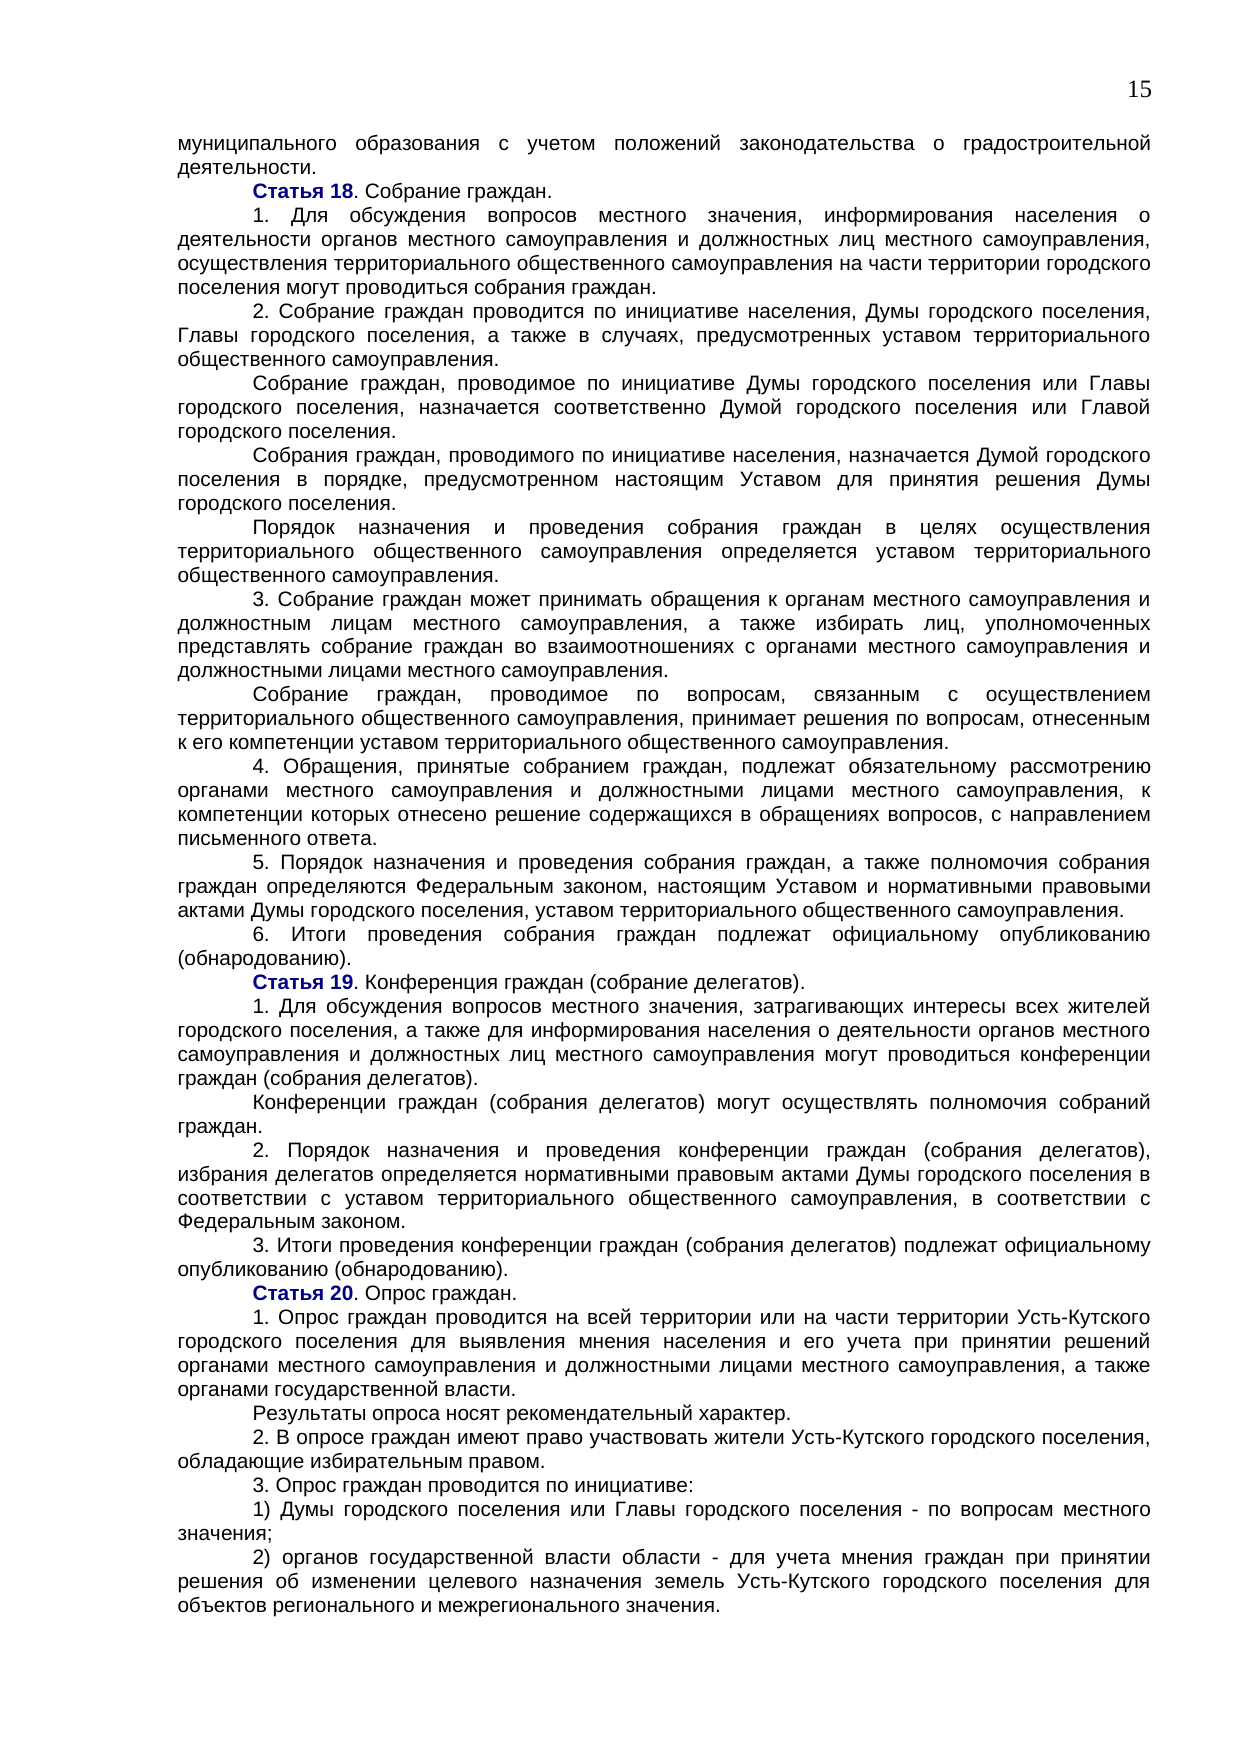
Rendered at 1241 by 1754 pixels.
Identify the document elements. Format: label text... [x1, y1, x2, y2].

text Порядок назначения и проведения собрания граждан в целях осуществления территориального общественного самоуправления определяется уставом территориального общественного самоуправления. [177, 514, 1152, 586]
text 2) органов государственной власти области - для учета мнения граждан при принятии решения об изменении целевого назначения земель Усть-Кутского городского поселения для объектов регионального и межрегионального значения. [177, 1545, 1152, 1617]
text 1. Для обсуждения вопросов местного значения, информирования населения о деятельности органов местного самоуправления и должностных лиц местного самоуправления, осуществления территориального общественного самоуправления на части территории городского поселения могут проводиться собрания граждан. [177, 203, 1152, 299]
text 2. В опросе граждан имеют право участвовать жители Усть-Кутского городского поселения, обладающие избирательным правом. [177, 1425, 1152, 1473]
text 1) Думы городского поселения или Главы городского поселения - по вопросам местного значения; [177, 1497, 1152, 1545]
text Собрания граждан, проводимого по инициативе населения, назначается Думой городского поселения в порядке, предусмотренном настоящим Уставом для принятия решения Думы городского поселения. [177, 443, 1152, 514]
text Статья 18. Собрание граждан. [177, 179, 1152, 203]
text 3. Опрос граждан проводится по инициативе: [177, 1473, 1152, 1497]
text Собрание граждан, проводимое по инициативе Думы городского поселения или Главы городского поселения, назначается соответственно Думой городского поселения или Главой городского поселения. [177, 371, 1152, 443]
text Конференции граждан (собрания делегатов) могут осуществлять полномочия собраний граждан. [177, 1089, 1152, 1137]
text 2. Собрание граждан проводится по инициативе населения, Думы городского поселения, Главы городского поселения, а также в случаях, предусмотренных уставом территориального общественного самоуправления. [177, 299, 1152, 371]
text 2. Порядок назначения и проведения конференции граждан (собрания делегатов), избрания делегатов определяется нормативными правовым актами Думы городского поселения в соответствии с уставом территориального общественного самоуправления, в соответствии с Федеральным законом. [177, 1137, 1152, 1233]
text 1. Для обсуждения вопросов местного значения, затрагивающих интересы всех жителей городского поселения, а также для информирования населения о деятельности органов местного самоуправления и должностных лиц местного самоуправления могут проводиться конференции граждан (собрания делегатов). [177, 994, 1152, 1089]
text Статья 20. Опрос граждан. [177, 1281, 1152, 1305]
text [177, 131, 1152, 179]
text Результаты опроса носят рекомендательный характер. [177, 1401, 1152, 1425]
text 6. Итоги проведения собрания граждан подлежат официальному опубликованию (обнародованию). [177, 922, 1152, 970]
text 1. Опрос граждан проводится на всей территории или на части территории Усть-Кутского городского поселения для выявления мнения населения и его учета при принятии решений органами местного самоуправления и должностными лицами местного самоуправления, а также органами государственной власти. [177, 1305, 1152, 1401]
text 4. Обращения, принятые собранием граждан, подлежат обязательному рассмотрению органами местного самоуправления и должностными лицами местного самоуправления, к компетенции которых отнесено решение содержащихся в обращениях вопросов, с направлением письменного ответа. [177, 754, 1152, 850]
text 3. Итоги проведения конференции граждан (собрания делегатов) подлежат официальному опубликованию (обнародованию). [177, 1233, 1152, 1281]
text Статья 19. Конференция граждан (собрание делегатов). [177, 970, 1152, 994]
text 3. Собрание граждан может принимать обращения к органам местного самоуправления и должностным лицам местного самоуправления, а также избирать лиц, уполномоченных представлять собрание граждан во взаимоотношениях с органами местного самоуправления и должностными лицами местного самоуправления. [177, 586, 1152, 682]
text Собрание граждан, проводимое по вопросам, связанным с осуществлением территориального общественного самоуправления, принимает решения по вопросам, отнесенным к его компетенции уставом территориального общественного самоуправления. [177, 682, 1152, 754]
text 5. Порядок назначения и проведения собрания граждан, а также полномочия собрания граждан определяются Федеральным законом, настоящим Уставом и нормативными правовыми актами Думы городского поселения, уставом территориального общественного самоуправления. [177, 850, 1152, 922]
